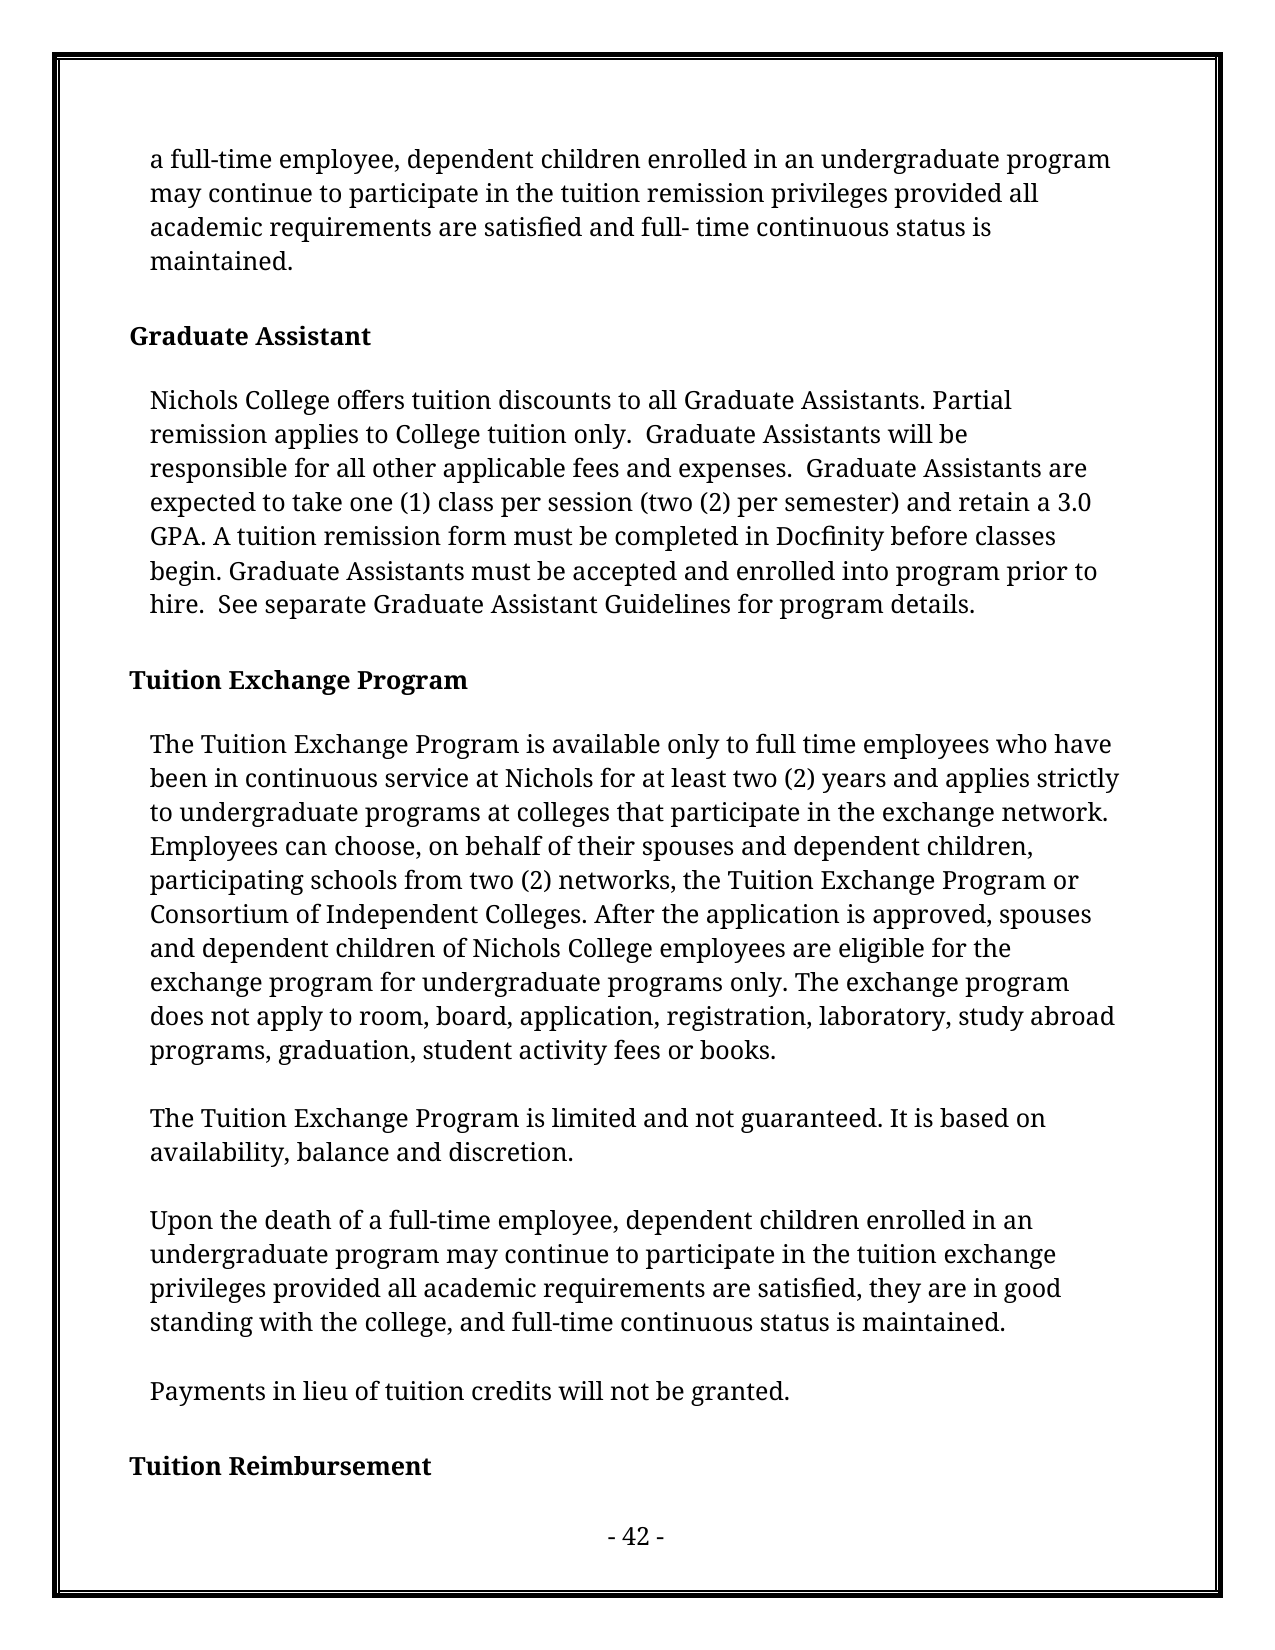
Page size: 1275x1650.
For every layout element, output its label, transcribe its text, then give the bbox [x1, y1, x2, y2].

text Payments in lieu of tuition credits will not be granted. [149, 1373, 1146, 1407]
text The Tuition Exchange Program is available only to full time employees who have been in continuous service at Nichols for at least two (2) years and applies strictly to undergraduate programs at colleges that participate in the exchange network. [149, 726, 1125, 829]
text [149, 142, 1118, 278]
subtitle Graduate Assistant [129, 319, 1146, 353]
text Nichols College offers tuition discounts to all Graduate Assistants. Partial remission applies to College tuition only. Graduate Assistants will be responsible for all other applicable fees and expenses. Graduate Assistants are expected to take one (1) class per session (two (2) per semester) and retain a 3.0 GPA. A tuition remission form must be completed in Docfinity before classes begin. Graduate Assistants must be accepted and enrolled into program prior to hire. See separate Graduate Assistant Guidelines for program details. [149, 383, 1108, 621]
text Employees can choose, on behalf of their spouses and dependent children, participating schools from two (2) networks, the Tuition Exchange Program or Consortium of Independent Colleges. After the application is approved, spouses and dependent children of Nichols College employees are eligible for the exchange program for undergraduate programs only. The exchange program does not apply to room, board, application, registration, laboratory, study abroad programs, graduation, student activity fees or books. [149, 829, 1117, 1067]
text Upon the death of a full-time employee, dependent children enrolled in an undergraduate program may continue to participate in the tuition exchange privileges provided all academic requirements are satisfied, they are in good standing with the college, and full-time continuous status is maintained. [149, 1203, 1124, 1339]
subtitle Tuition Exchange Program [129, 662, 1146, 696]
text The Tuition Exchange Program is limited and not guaranteed. It is based on availability, balance and discretion. [149, 1101, 1108, 1169]
subtitle Tuition Reimbursement [129, 1448, 1146, 1482]
